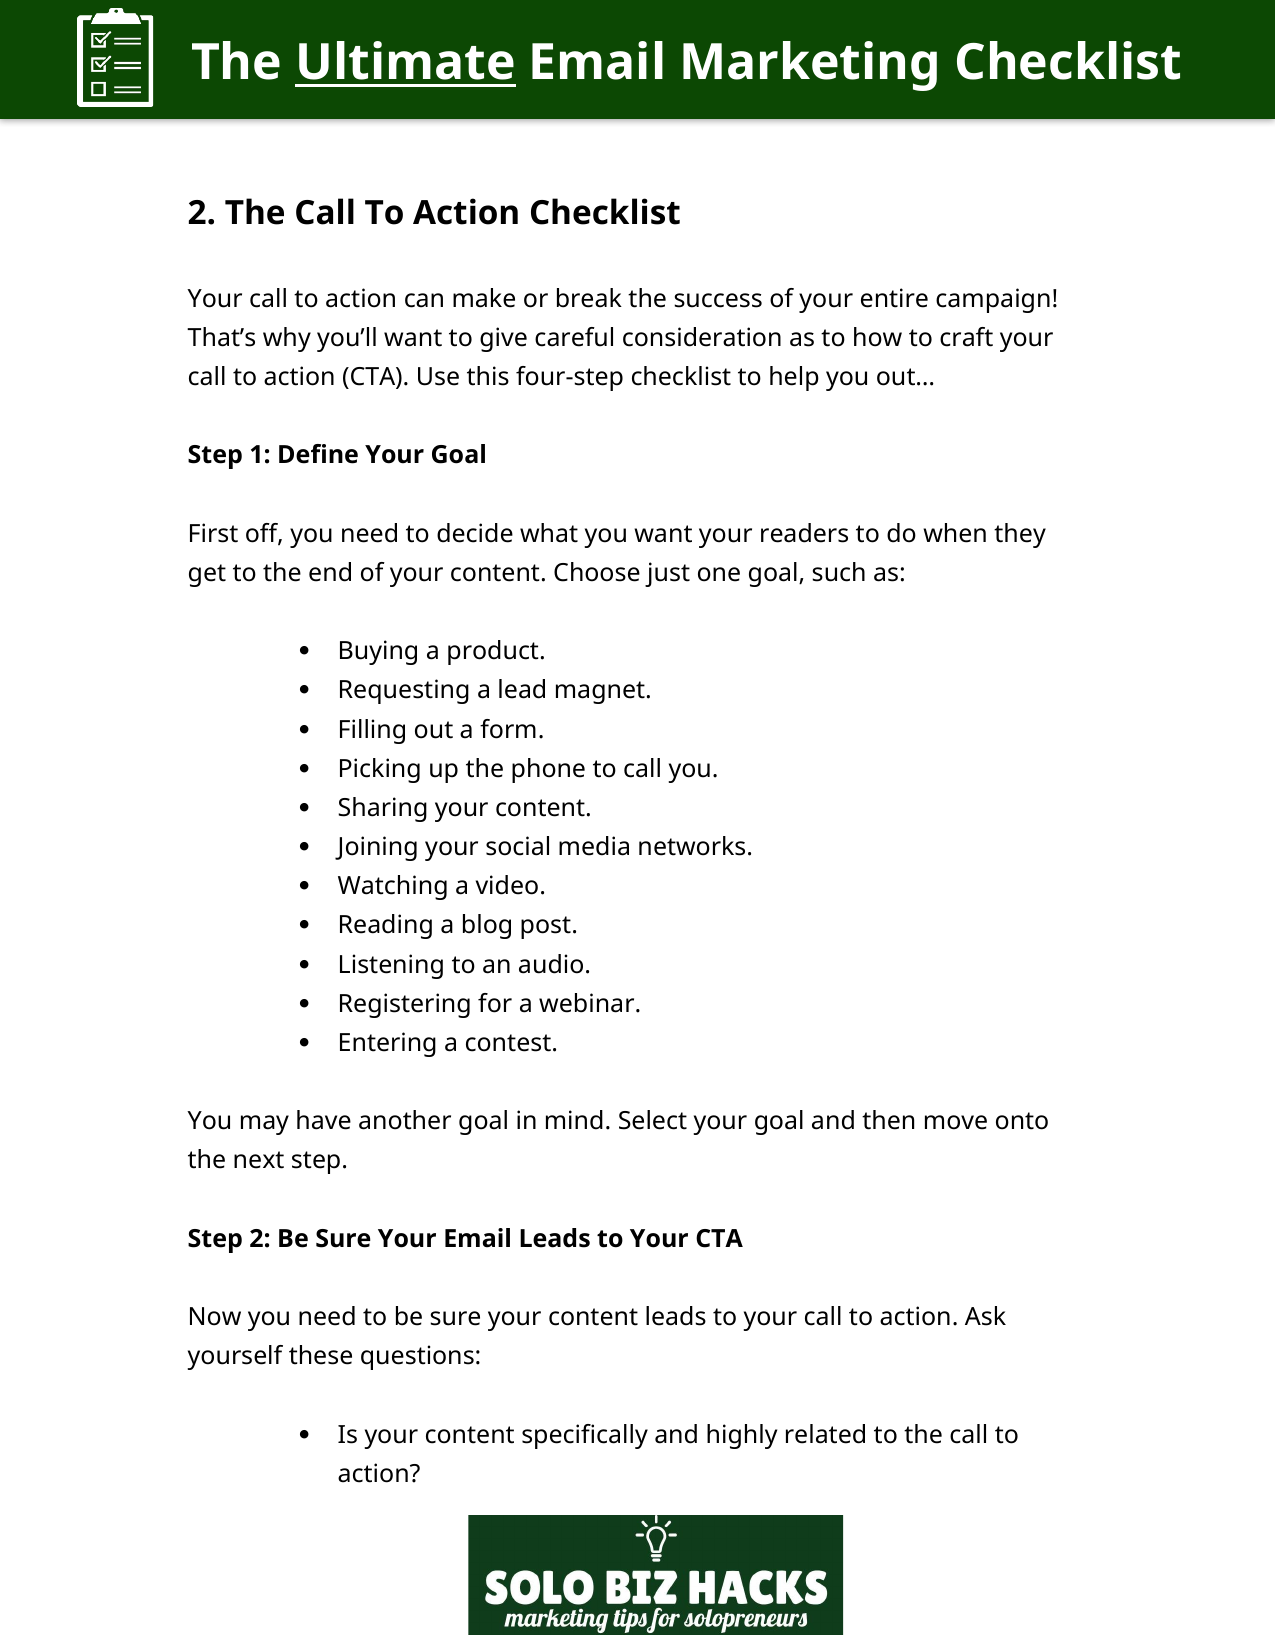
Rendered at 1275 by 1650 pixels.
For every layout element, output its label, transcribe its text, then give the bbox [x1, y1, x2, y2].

text First off, you need to decide what you want your readers to do when they get to the end of your content. Choose just one goal, such as: [187, 516, 1087, 589]
list Buying a product. [300, 633, 1087, 667]
list Is your content specifically and highly related to the call to action? [300, 1416, 1087, 1489]
list Filling out a form. [300, 711, 1087, 745]
list Joining your social media networks. [300, 829, 1087, 863]
text Step 2: Be Sure Your Email Leads to Your CTA [187, 1221, 1087, 1254]
list Reading a blog post. [300, 907, 1087, 941]
list Watching a video. [300, 868, 1087, 902]
list Picking up the phone to call you. [300, 751, 1087, 784]
text 2. The Call To Action Checklist [187, 189, 1087, 234]
list Sharing your content. [300, 790, 1087, 824]
text Now you need to be sure your content leads to your call to action. Ask yourself these questions: [187, 1299, 1087, 1372]
list Requesting a lead magnet. [300, 672, 1087, 706]
list Listening to an audio. [300, 946, 1087, 980]
list Registering for a webinar. [300, 986, 1087, 1019]
text Step 1: Define Your Goal [187, 437, 1087, 471]
text You may have another goal in mind. Select your goal and then move onto the next step. [187, 1103, 1087, 1176]
picture [468, 1515, 844, 1635]
list Entering a contest. [300, 1025, 1087, 1059]
picture [77, 8, 154, 107]
text Your call to action can make or break the success of your entire campaign! That’s why you’ll want to give careful consideration as to how to craft your call to action (CTA). Use this four-step checklist to help you out… [187, 281, 1087, 393]
